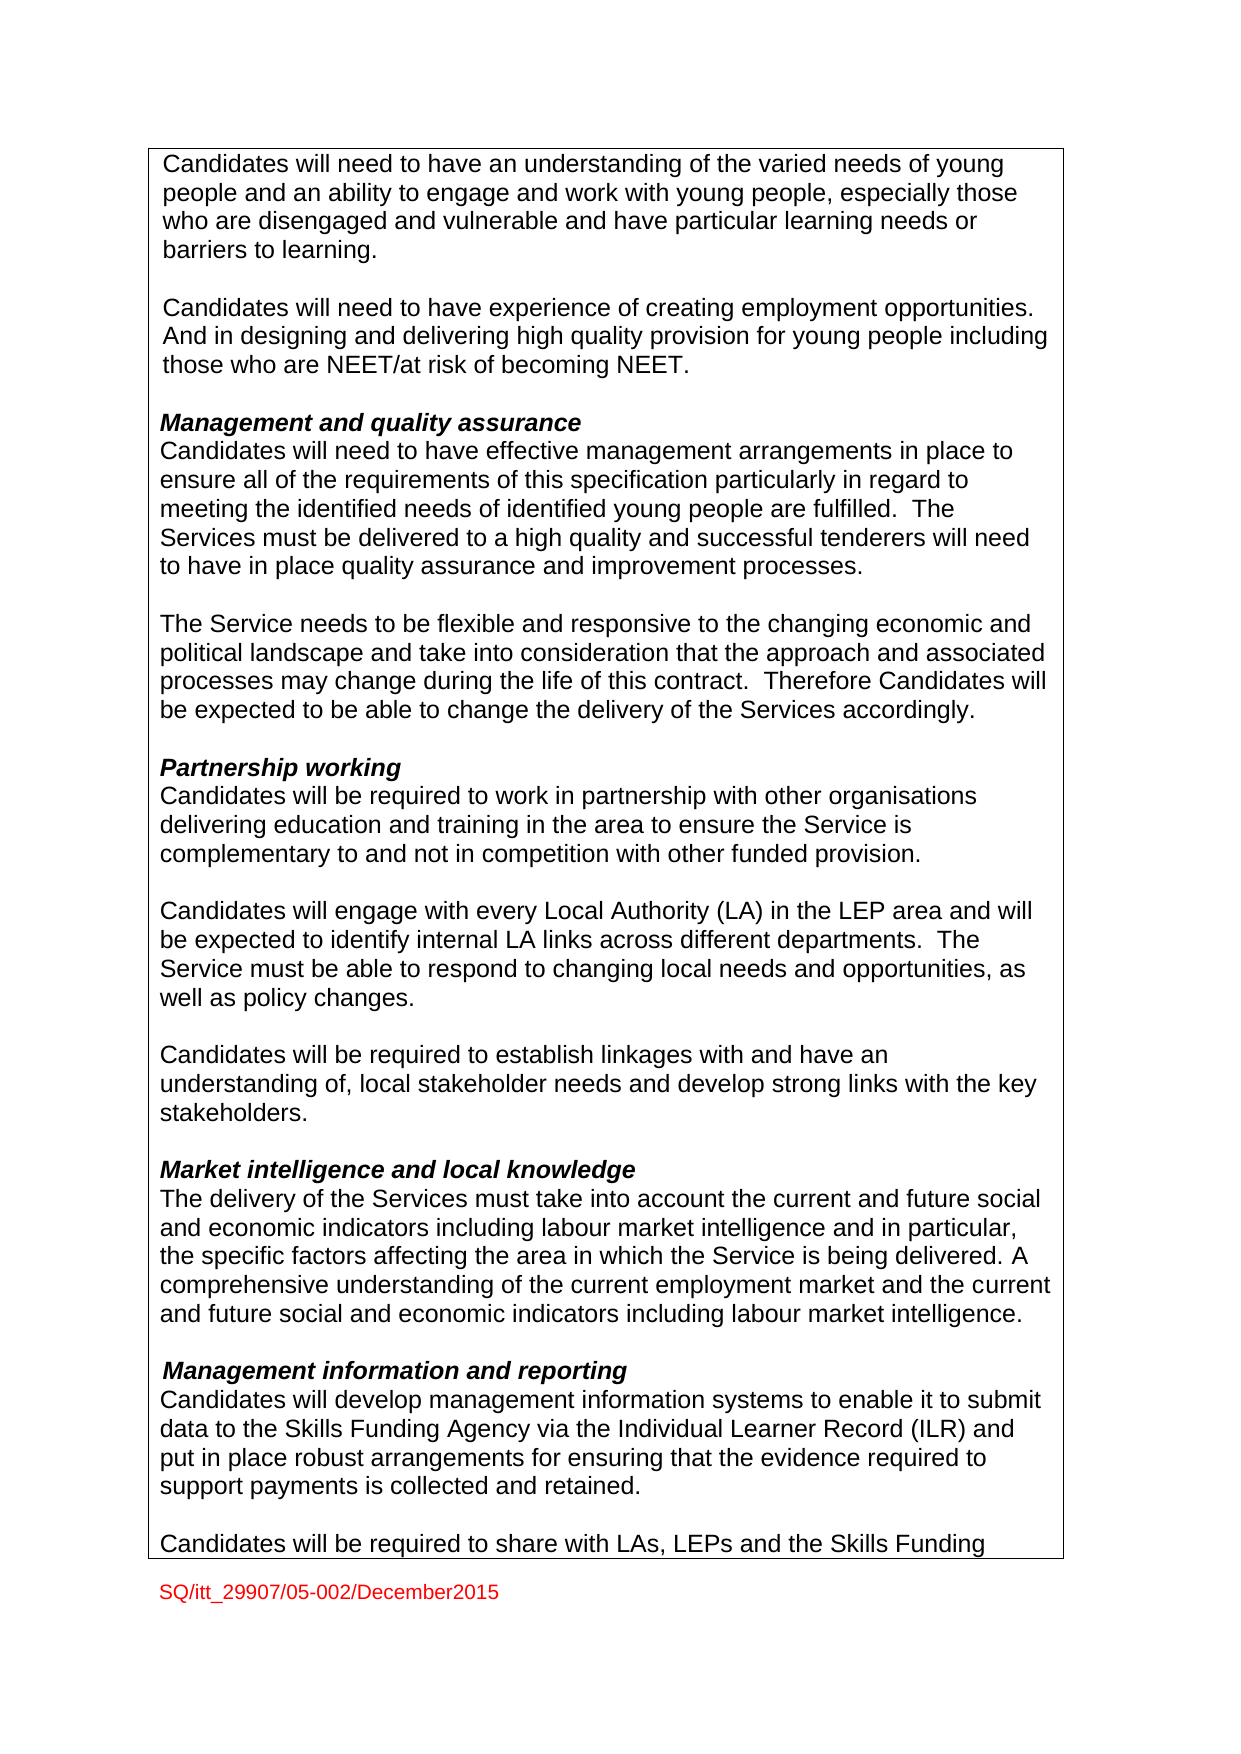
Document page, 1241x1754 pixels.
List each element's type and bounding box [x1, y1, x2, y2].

table_cell [149, 149, 1063, 1557]
